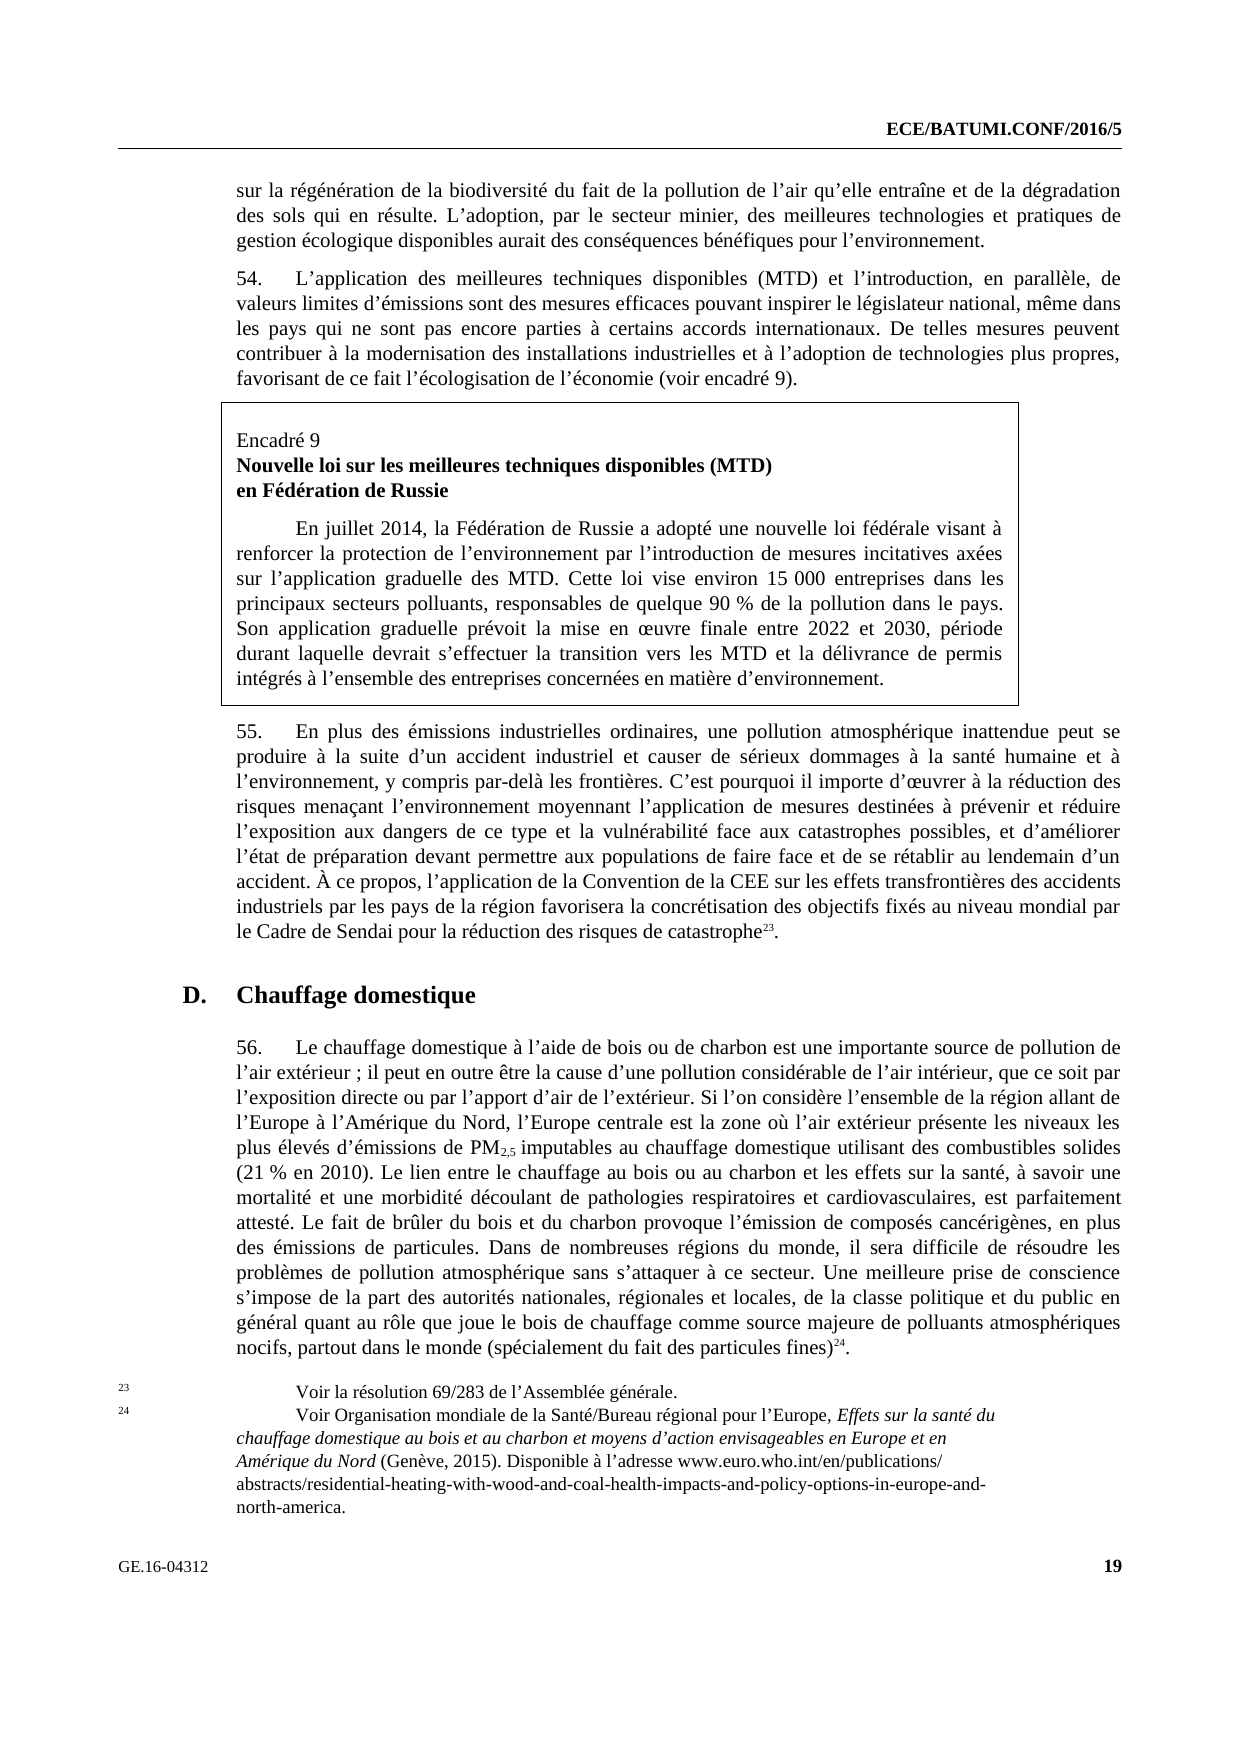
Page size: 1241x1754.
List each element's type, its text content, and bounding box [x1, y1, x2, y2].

table_cell Encadré 9 Nouvelle loi sur les meilleures techniques disponibles (MTD) en Fédération de Russie [222, 427, 1018, 515]
table_cell En juillet 2014, la Fédération de Russie a adopté une nouvelle loi fédérale visant à renforcer la protection de l’environnement par l’introduction de mesures incitatives axées sur l’application graduelle des MTD. Cette loi vise environ 15 000 entreprises dans les principaux secteurs polluants, responsables de quelque 90 % de la pollution dans le pays. Son application graduelle prévoit la mise en œuvre finale entre 2022 et 2030, période durant laquelle devrait s’effectuer la transition vers les MTD et la délivrance de permis intégrés à l’ensemble des entreprises concernées en matière d’environnement. [222, 515, 1018, 702]
text En plus des émissions industrielles ordinaires, une pollution atmosphérique inattendue peut se produire à la suite d’un accident industriel et causer de sérieux dommages à la santé humaine et à l’environnement, y compris par-delà les frontières. C’est pourquoi il importe d’œuvrer à la réduction des risques menaçant l’environnement moyennant l’application de mesures destinées à prévenir et réduire l’exposition aux dangers de ce type et la vulnérabilité face aux catastrophes possibles, et d’améliorer l’état de préparation devant permettre aux populations de faire face et de se rétablir au lendemain d’un accident. À ce propos, l’application de la Convention de la CEE sur les effets transfrontières des accidents industriels par les pays de la région favorisera la concrétisation des objectifs fixés au niveau mondial par le Cadre de Sendai pour la réduction des risques de catastrophe. [236, 718, 1122, 943]
text Le chauffage domestique à l’aide de bois ou de charbon est une importante source de pollution de l’air extérieur ; il peut en outre être la cause d’une pollution considérable de l’air intérieur, que ce soit par l’exposition directe ou par l’apport d’air de l’extérieur. Si l’on considère l’ensemble de la région allant de l’Europe à l’Amérique du Nord, l’Europe centrale est la zone où l’air extérieur présente les niveaux les plus élevés d’émissions de PM2,5 imputables au chauffage domestique utilisant des combustibles solides (21 % en 2010). Le lien entre le chauffage au bois ou au charbon et les effets sur la santé, à savoir une mortalité et une morbidité découlant de pathologies respiratoires et cardiovasculaires, est parfaitement attesté. Le fait de brûler du bois et du charbon provoque l’émission de composés cancérigènes, en plus des émissions de particules. Dans de nombreuses régions du monde, il sera difficile de résoudre les problèmes de pollution atmosphérique sans s’attaquer à ce secteur. Une meilleure prise de conscience s’impose de la part des autorités nationales, régionales et locales, de la classe politique et du public en général quant au rôle que joue le bois de chauffage comme source majeure de polluants atmosphériques nocifs, partout dans le monde (spécialement du fait des particules fines). [236, 1034, 1122, 1359]
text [236, 177, 1122, 252]
table_header [222, 403, 1018, 427]
text L’application des meilleures techniques disponibles (MTD) et l’introduction, en parallèle, de valeurs limites d’émissions sont des mesures efficaces pouvant inspirer le législateur national, même dans les pays qui ne sont pas encore parties à certains accords internationaux. De telles mesures peuvent contribuer à la modernisation des installations industrielles et à l’adoption de technologies plus propres, favorisant de ce fait l’écologisation de l’économie (voir encadré 9). [236, 265, 1122, 390]
text D. Chauffage domestique [118, 981, 1004, 1009]
